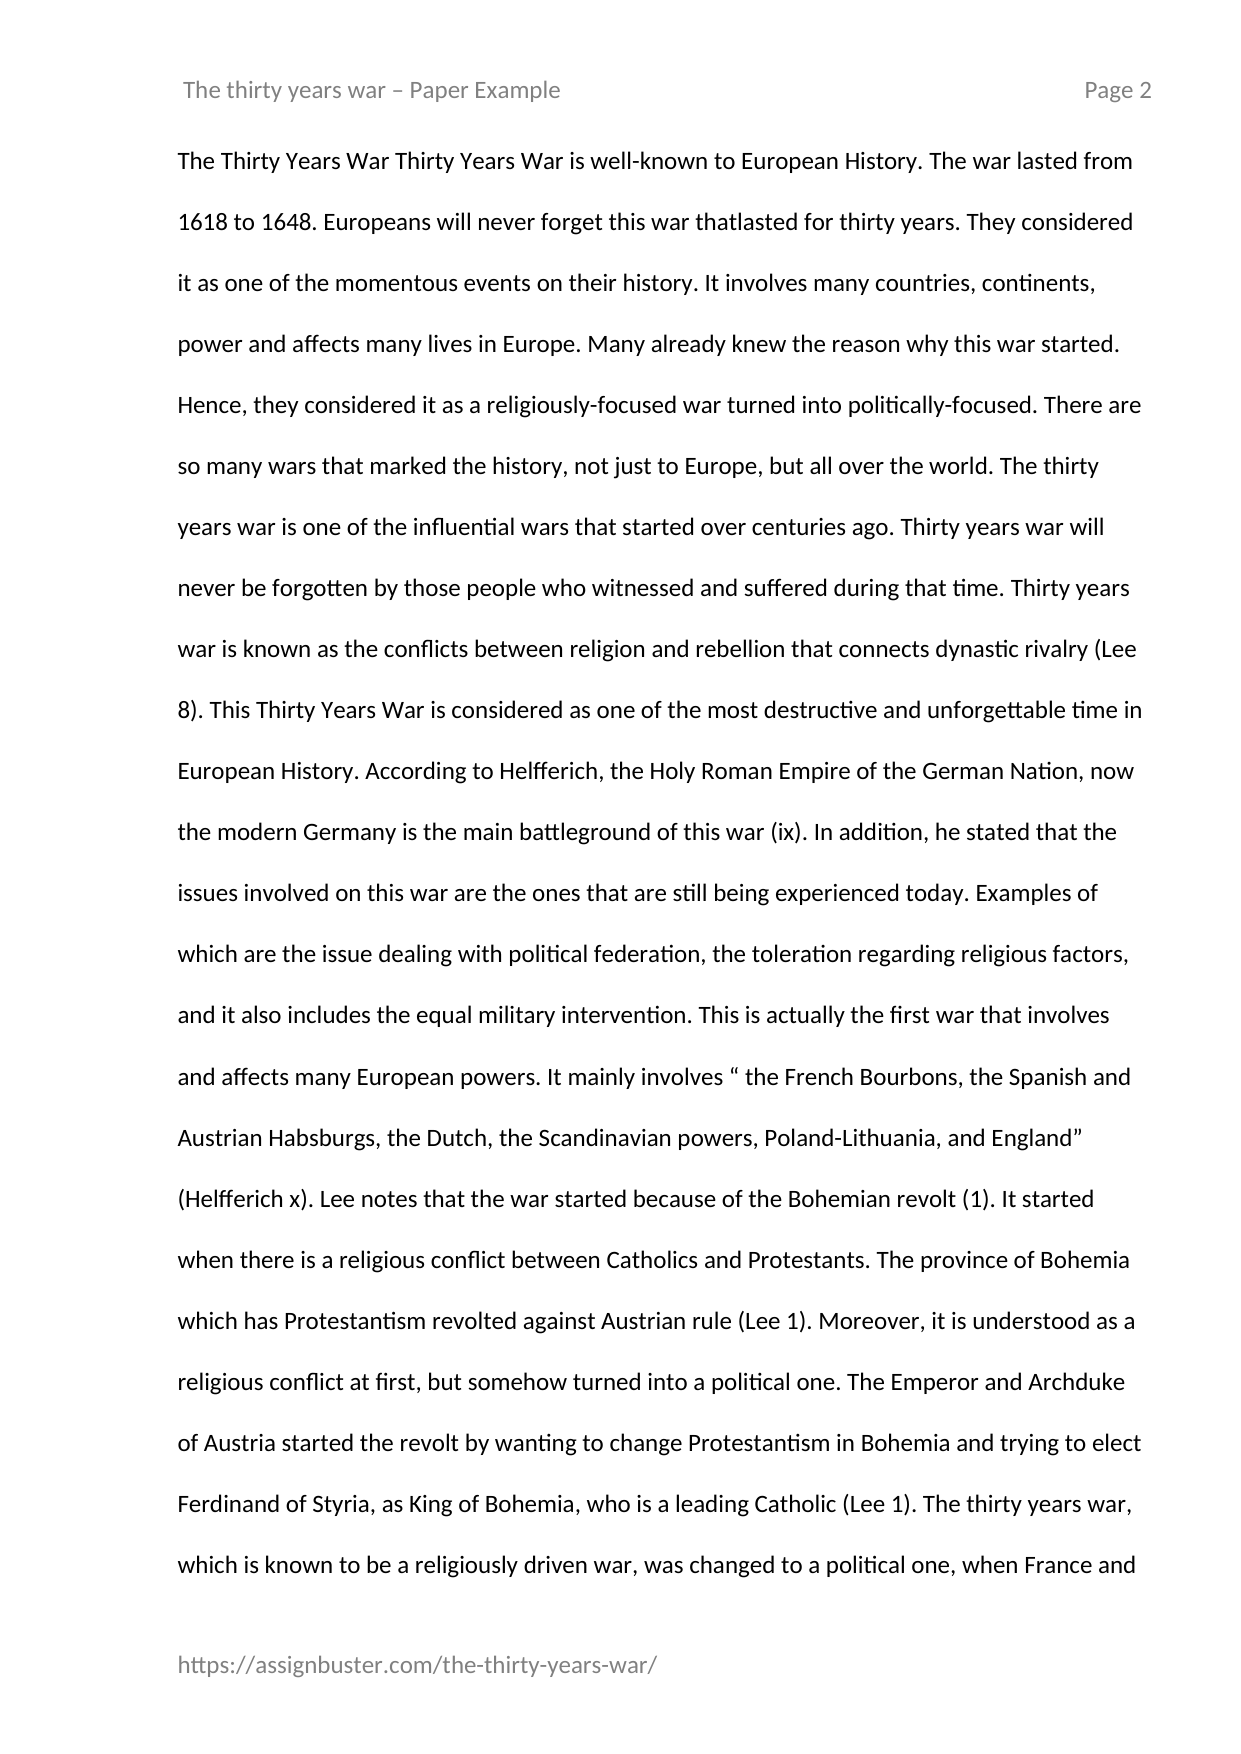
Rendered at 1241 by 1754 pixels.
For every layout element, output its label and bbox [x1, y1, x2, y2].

text [177, 145, 1152, 1579]
